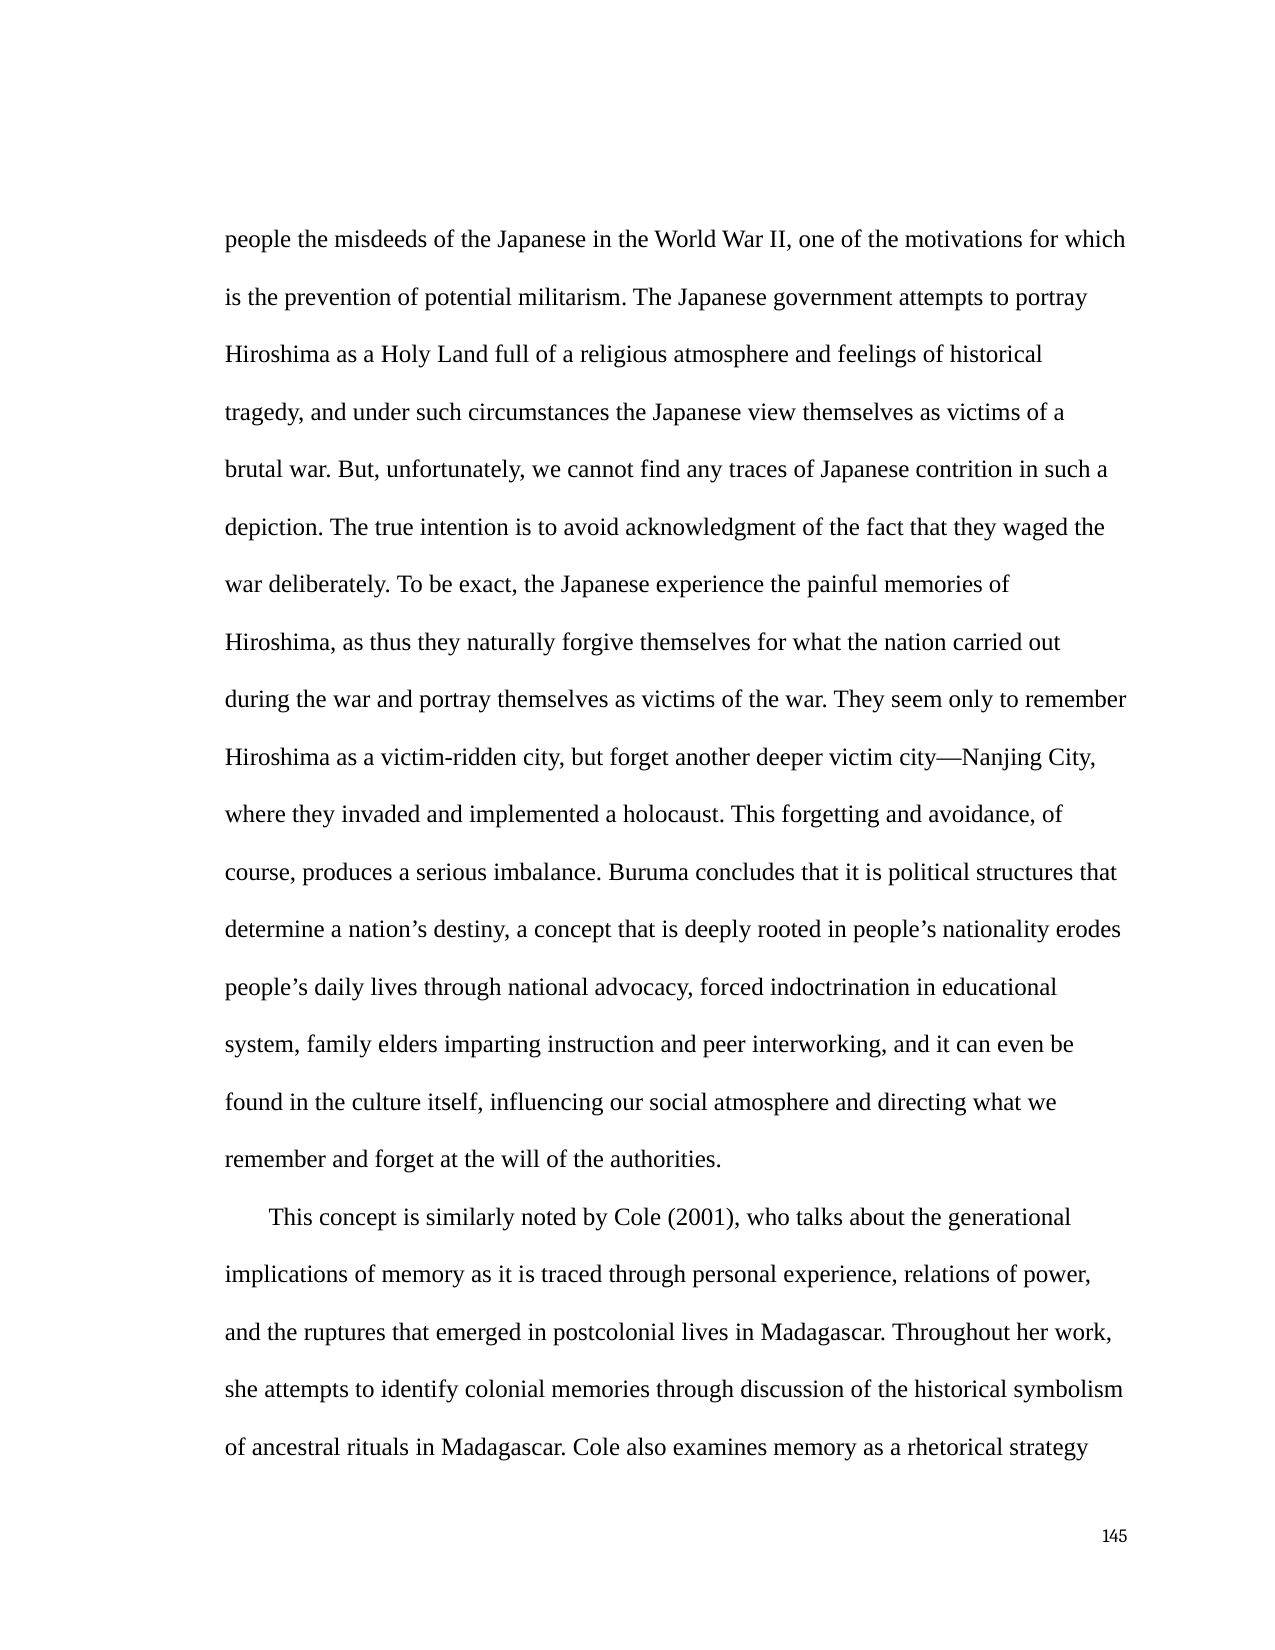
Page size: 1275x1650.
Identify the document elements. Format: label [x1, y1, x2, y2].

text [224, 1202, 1127, 1461]
text [224, 224, 1127, 1173]
